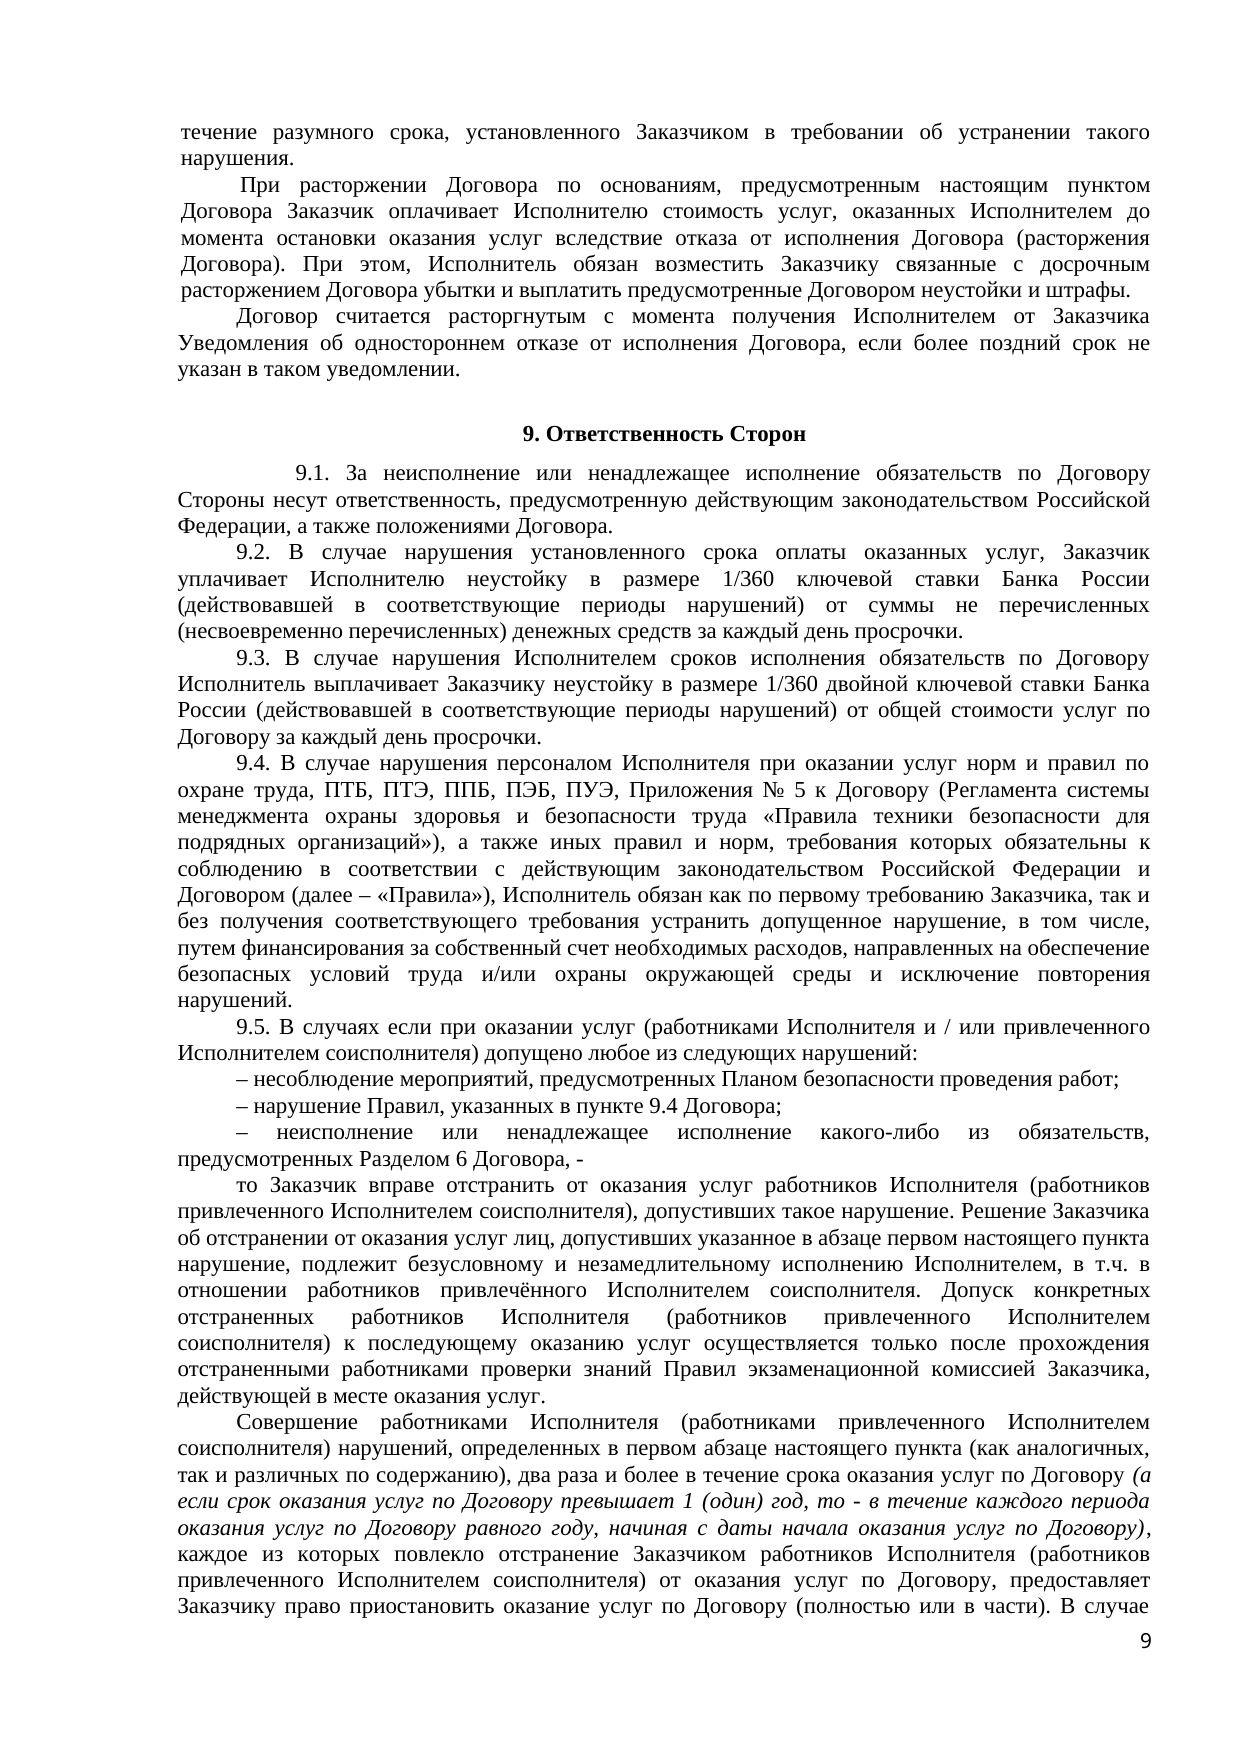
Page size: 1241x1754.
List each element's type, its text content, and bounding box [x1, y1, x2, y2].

text 9.4. В случае нарушения персоналом Исполнителя при оказании услуг норм и правил по охране труда, ПТБ, ПТЭ, ППБ, ПЭБ, ПУЭ, Приложения № 5 к Договору (Регламента системы менеджмента охраны здоровья и безопасности труда «Правила техники безопасности для подрядных организаций»), а также иных правил и норм, требования которых обязательны к соблюдению в соответствии с действующим законодательством Российской Федерации и Договором (далее – «Правила»), Исполнитель обязан как по первому требованию Заказчика, так и без получения соответствующего требования устранить допущенное нарушение, в том числе, путем финансирования за собственный счет необходимых расходов, направленных на обеспечение безопасных условий труда и/или охраны окружающей среды и исключение повторения нарушений. [177, 749, 1152, 1013]
subtitle 9. Ответственность Сторон [177, 421, 1152, 447]
text – несоблюдение мероприятий, предусмотренных Планом безопасности проведения работ; [177, 1066, 1152, 1092]
text При расторжении Договора по основаниям, предусмотренным настоящим пунктом Договора Заказчик оплачивает Исполнителю стоимость услуг, оказанных Исполнителем до момента остановки оказания услуг вследствие отказа от исполнения Договора (расторжения Договора). При этом, Исполнитель обязан возместить Заказчику связанные с досрочным расторжением Договора убытки и выплатить предусмотренные Договором неустойки и штрафы. [181, 171, 1152, 303]
text 9.1. За неисполнение или ненадлежащее исполнение обязательств по Договору Стороны несут ответственность, предусмотренную действующим законодательством Российской Федерации, а также положениями Договора. [177, 459, 1152, 538]
text 9.2. В случае нарушения установленного срока оплаты оказанных услуг, Заказчик уплачивает Исполнителю неустойку в размере 1/360 ключевой ставки Банка России (действовавшей в соответствующие периоды нарушений) от суммы не перечисленных (несвоевременно перечисленных) денежных средств за каждый день просрочки. [177, 538, 1152, 644]
text то Заказчик вправе отстранить от оказания услуг работников Исполнителя (работников привлеченного Исполнителем соисполнителя), допустивших такое нарушение. Решение Заказчика об отстранении от оказания услуг лиц, допустивших указанное в абзаце первом настоящего пункта нарушение, подлежит безусловному и незамедлительному исполнению Исполнителем, в т.ч. в отношении работников привлечённого Исполнителем соисполнителя. Допуск конкретных отстраненных работников Исполнителя (работников привлеченного Исполнителем соисполнителя) к последующему оказанию услуг осуществляется только после прохождения отстраненными работниками проверки знаний Правил экзаменационной комиссией Заказчика, действующей в месте оказания услуг. [177, 1171, 1152, 1408]
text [181, 118, 1152, 171]
text 9.5. В случаях если при оказании услуг (работниками Исполнителя и / или привлеченного Исполнителем соисполнителя) допущено любое из следующих нарушений: [177, 1013, 1152, 1066]
subtitle Договор считается расторгнутым с момента получения Исполнителем от Заказчика Уведомления об одностороннем отказе от исполнения Договора, если более поздний срок не указан в таком уведомлении. [177, 303, 1152, 382]
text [177, 1408, 1152, 1619]
text 9.3. В случае нарушения Исполнителем сроков исполнения обязательств по Договору Исполнитель выплачивает Заказчику неустойку в размере 1/360 двойной ключевой ставки Банка России (действовавшей в соответствующие периоды нарушений) от общей стоимости услуг по Договору за каждый день просрочки. [177, 644, 1152, 749]
text – неисполнение или ненадлежащее исполнение какого-либо из обязательств, предусмотренных Разделом 6 Договора, - [177, 1118, 1152, 1171]
text – нарушение Правил, указанных в пункте 9.4 Договора; [177, 1092, 1152, 1118]
